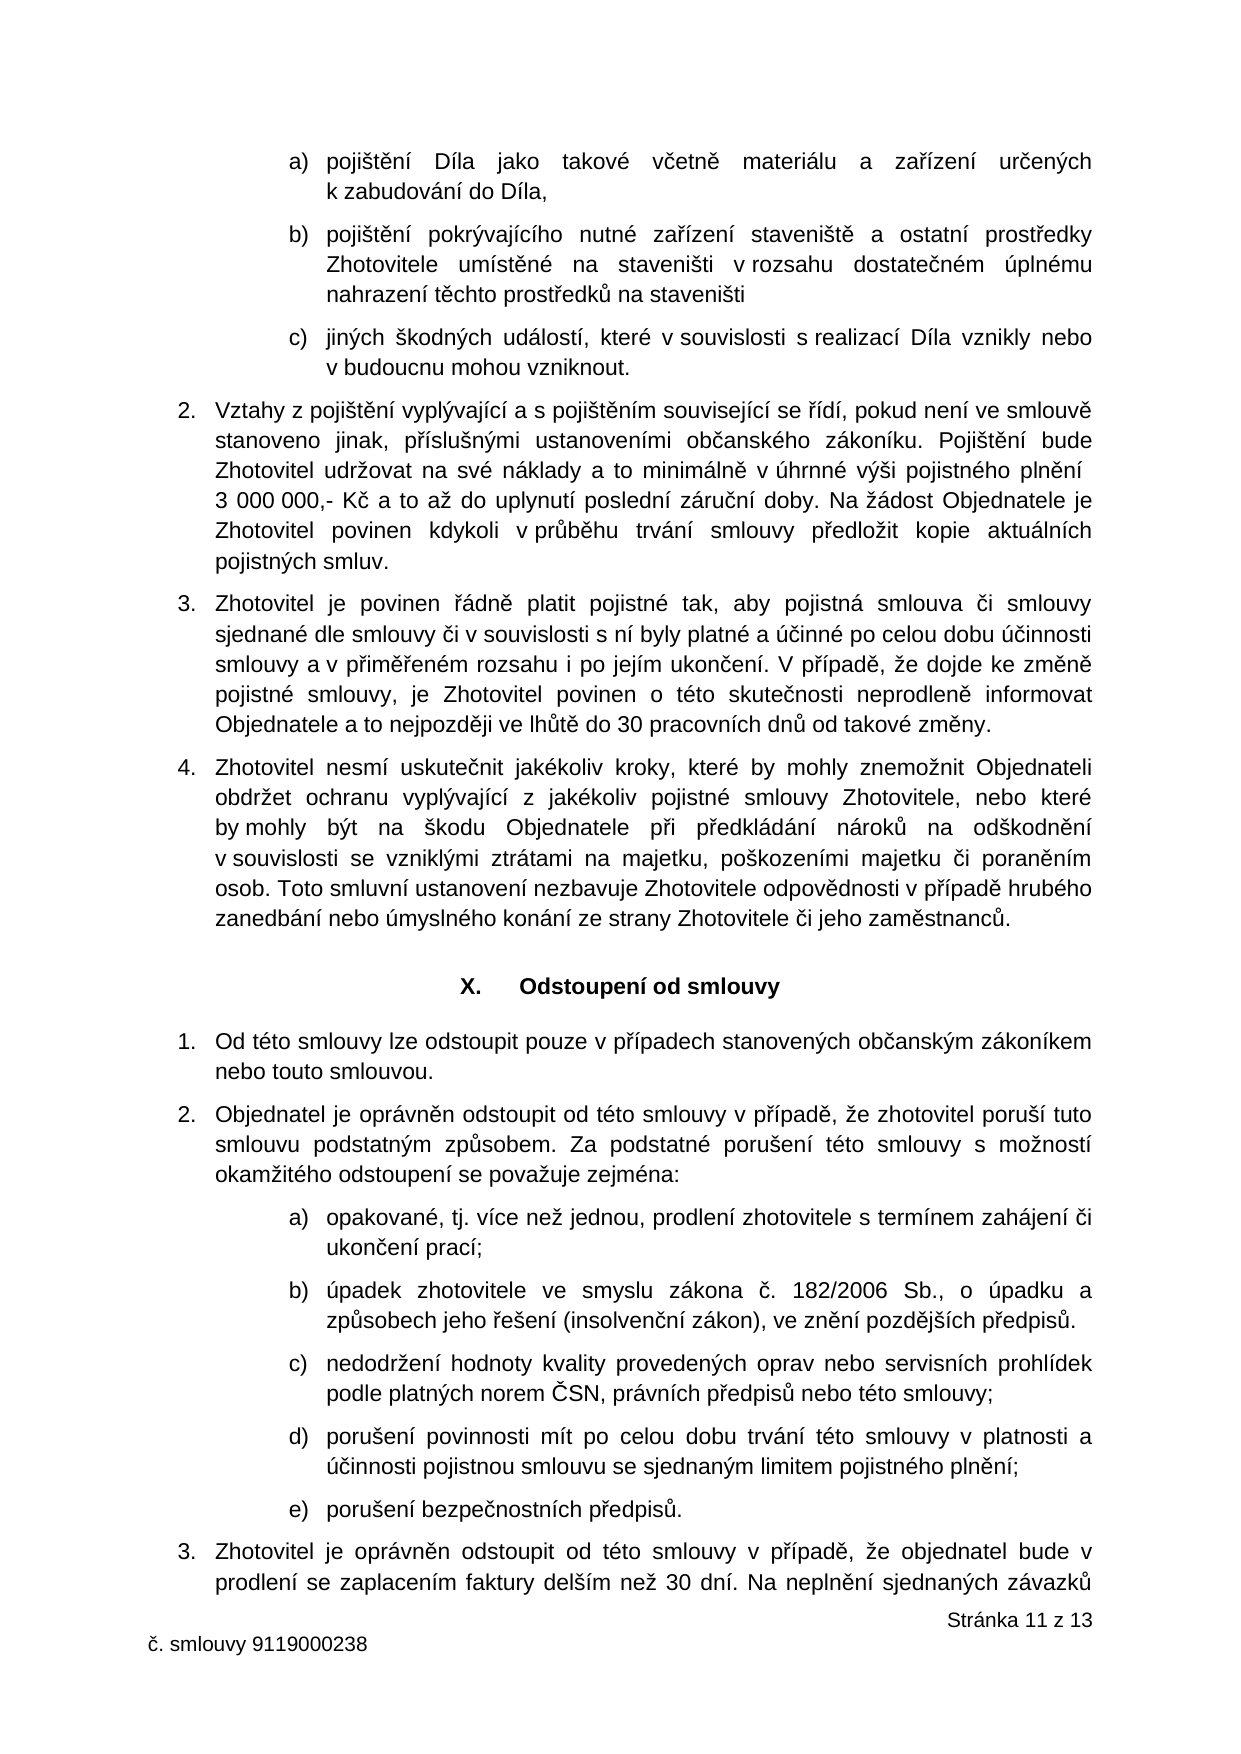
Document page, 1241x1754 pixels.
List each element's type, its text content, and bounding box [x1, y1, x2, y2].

text pojištění pokrývajícího nutné zařízení staveniště a ostatní prostředky Zhotovitele umístěné na staveništi v rozsahu dostatečném úplnému nahrazení těchto prostředků na staveništi [288, 221, 1093, 307]
text porušení bezpečnostních předpisů. [288, 1496, 1093, 1522]
text jiných škodných událostí, které v souvislosti s realizací Díla vznikly nebo v budoucnu mohou vzniknout. [288, 324, 1093, 380]
text porušení povinnosti mít po celou dobu trvání této smlouvy v platnosti a účinnosti pojistnou smlouvu se sjednaným limitem pojistného plnění; [288, 1423, 1093, 1479]
list Od této smlouvy lze odstoupit pouze v případech stanovených občanským zákoníkem nebo touto smlouvou. [177, 1028, 1093, 1084]
text úpadek zhotovitele ve smyslu zákona č. 182/2006 Sb., o úpadku a způsobech jeho řešení (insolvenční zákon), ve znění pozdějších předpisů. [288, 1277, 1093, 1333]
list pojištění Díla jako takové včetně materiálu a zařízení určených k zabudování do Díla, [288, 148, 1093, 204]
list Vztahy z pojištění vyplývající a s pojištěním související se řídí, pokud není ve smlouvě stanoveno jinak, příslušnými ustanoveními občanského zákoníku. Pojištění bude Zhotovitel udržovat na své náklady a to minimálně v úhrnné výši pojistného plnění 3 000 000,- Kč a to až do uplynutí poslední záruční doby. Na žádost Objednatele je Zhotovitel povinen kdykoli v průběhu trvání smlouvy předložit kopie aktuálních pojistných smluv. [177, 397, 1093, 574]
text Odstoupení od smlouvy [169, 973, 1093, 999]
text Objednatel je oprávněn odstoupit od této smlouvy v případě, že zhotovitel poruší tuto smlouvu podstatným způsobem. Za podstatné porušení této smlouvy s možností okamžitého odstoupení se považuje zejména: [177, 1101, 1093, 1187]
list Zhotovitel je povinen řádně platit pojistné tak, aby pojistná smlouva či smlouvy sjednané dle smlouvy či v souvislosti s ní byly platné a účinné po celou dobu účinnosti smlouvy a v přiměřeném rozsahu i po jejím ukončení. V případě, že dojde ke změně pojistné smlouvy, je Zhotovitel povinen o této skutečnosti neprodleně informovat Objednatele a to nejpozději ve lhůtě do 30 pracovních dnů od takové změny. [177, 590, 1093, 737]
list opakované, tj. více než jednou, prodlení zhotovitele s termínem zahájení či ukončení prací; [288, 1204, 1093, 1260]
text nedodržení hodnoty kvality provedených oprav nebo servisních prohlídek podle platných norem ČSN, právních předpisů nebo této smlouvy; [288, 1350, 1093, 1406]
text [177, 1538, 1093, 1595]
list Zhotovitel nesmí uskutečnit jakékoliv kroky, které by mohly znemožnit Objednateli obdržet ochranu vyplývající z jakékoliv pojistné smlouvy Zhotovitele, nebo které by mohly být na škodu Objednatele při předkládání nároků na odškodnění v souvislosti se vzniklými ztrátami na majetku, poškozeními majetku či poraněním osob. Toto smluvní ustanovení nezbavuje Zhotovitele odpovědnosti v případě hrubého zanedbání nebo úmyslného konání ze strany Zhotovitele či jeho zaměstnanců. [177, 754, 1093, 931]
